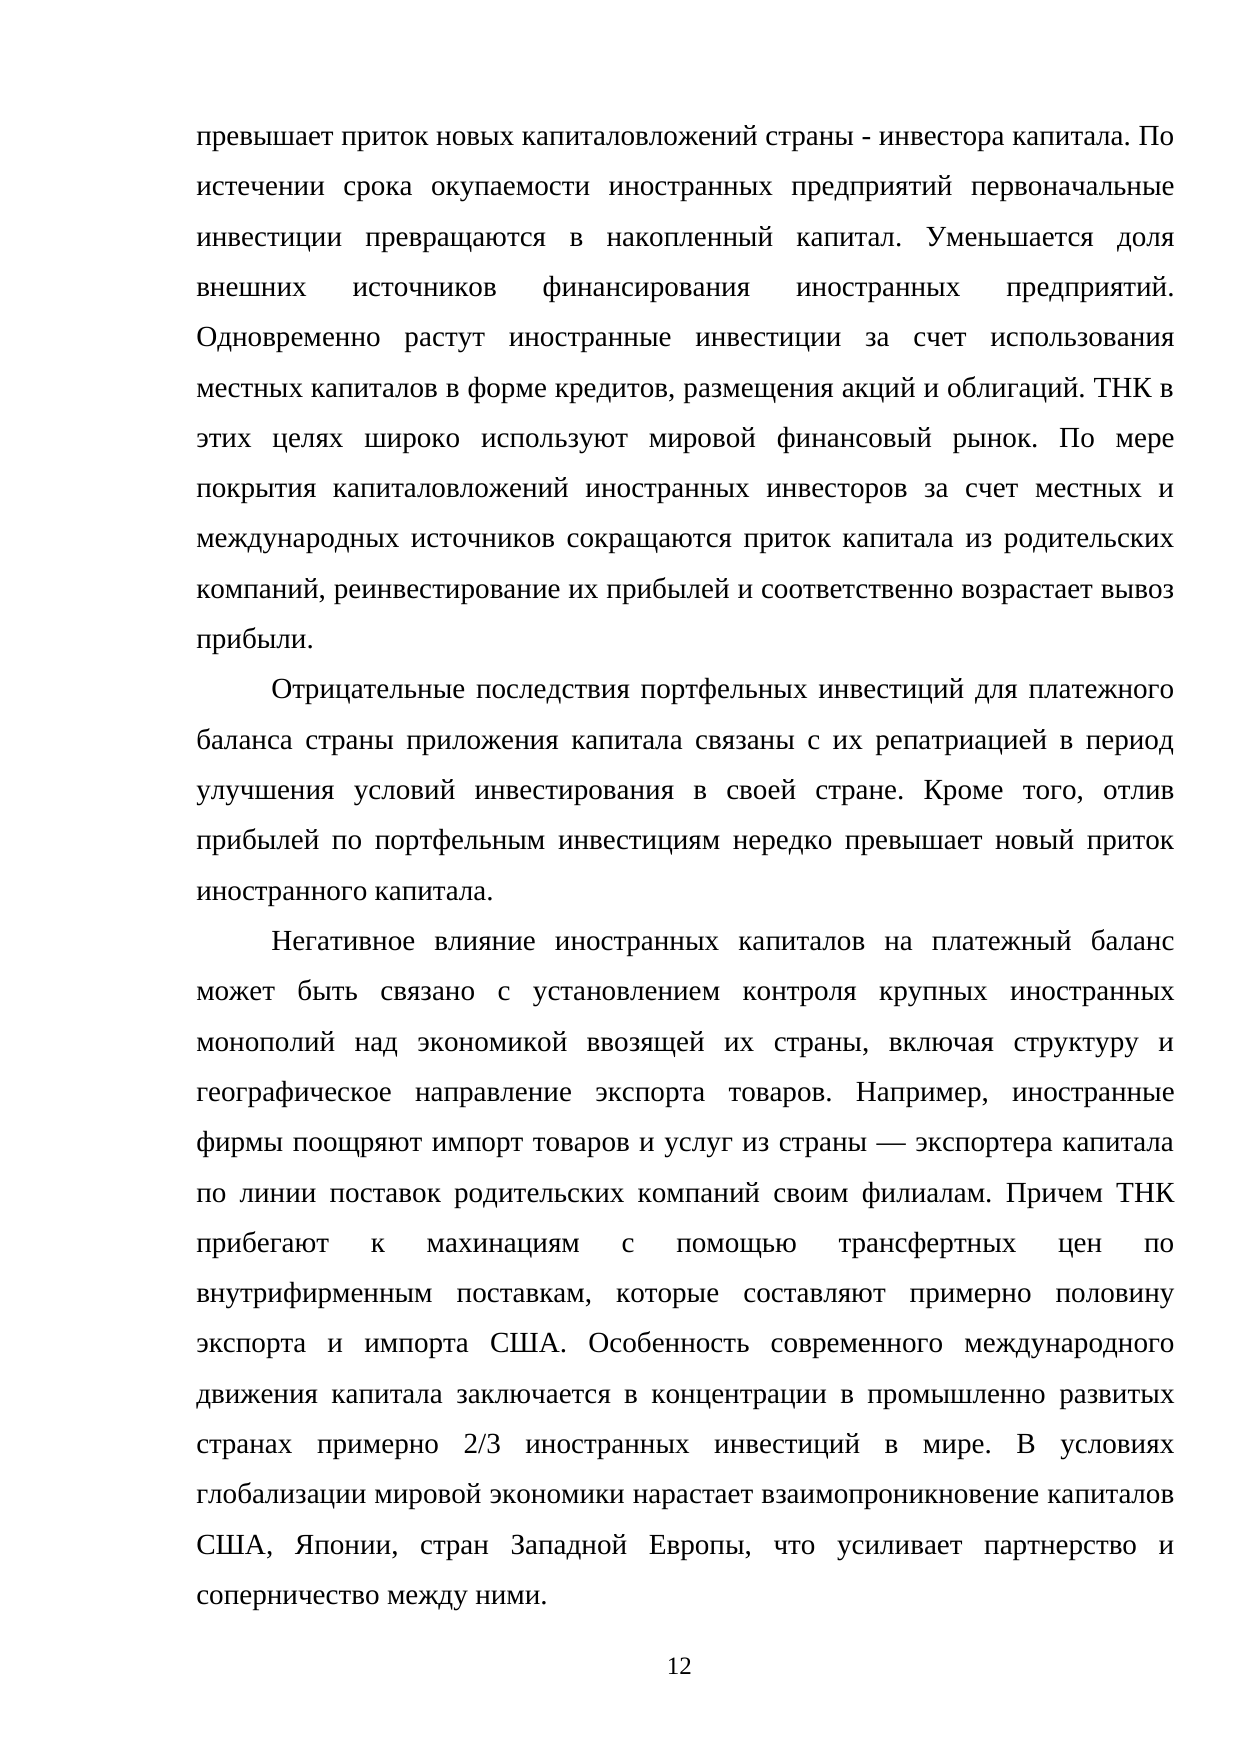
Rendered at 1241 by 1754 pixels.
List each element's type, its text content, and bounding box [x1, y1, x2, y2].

text Отрицательные последствия портфельных инвестиций для платежного баланса страны приложения капитала связаны с их репатриацией в период улучшения условий инвестирования в своей стране. Кроме того, отлив прибылей по портфельным инвестициям нередко превышает новый приток иностранного капитала. [196, 672, 1175, 906]
text Негативное влияние иностранных капиталов на платежный баланс может быть связано с установлением контроля крупных иностранных монополий над экономикой ввозящей их страны, включая структуру и географическое направление экспорта товаров. Например, иностранные фирмы поощряют импорт товаров и услуг из страны — экспортера капитала по линии поставок родительских компаний своим филиалам. Причем ТНК прибегают к махинациям с помощью трансфертных цен по внутрифирменным поставкам, которые составляют примерно половину экспорта и импорта США. Особенность современного международного движения капитала заключается в концентрации в промышленно развитых странах примерно 2/3 иностранных инвестиций в мире. В условиях глобализации мировой экономики нарастает взаимопроникновение капиталов США, Японии, стран Западной Европы, что усиливает партнерство и соперничество между ними. [196, 923, 1175, 1611]
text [196, 118, 1175, 655]
